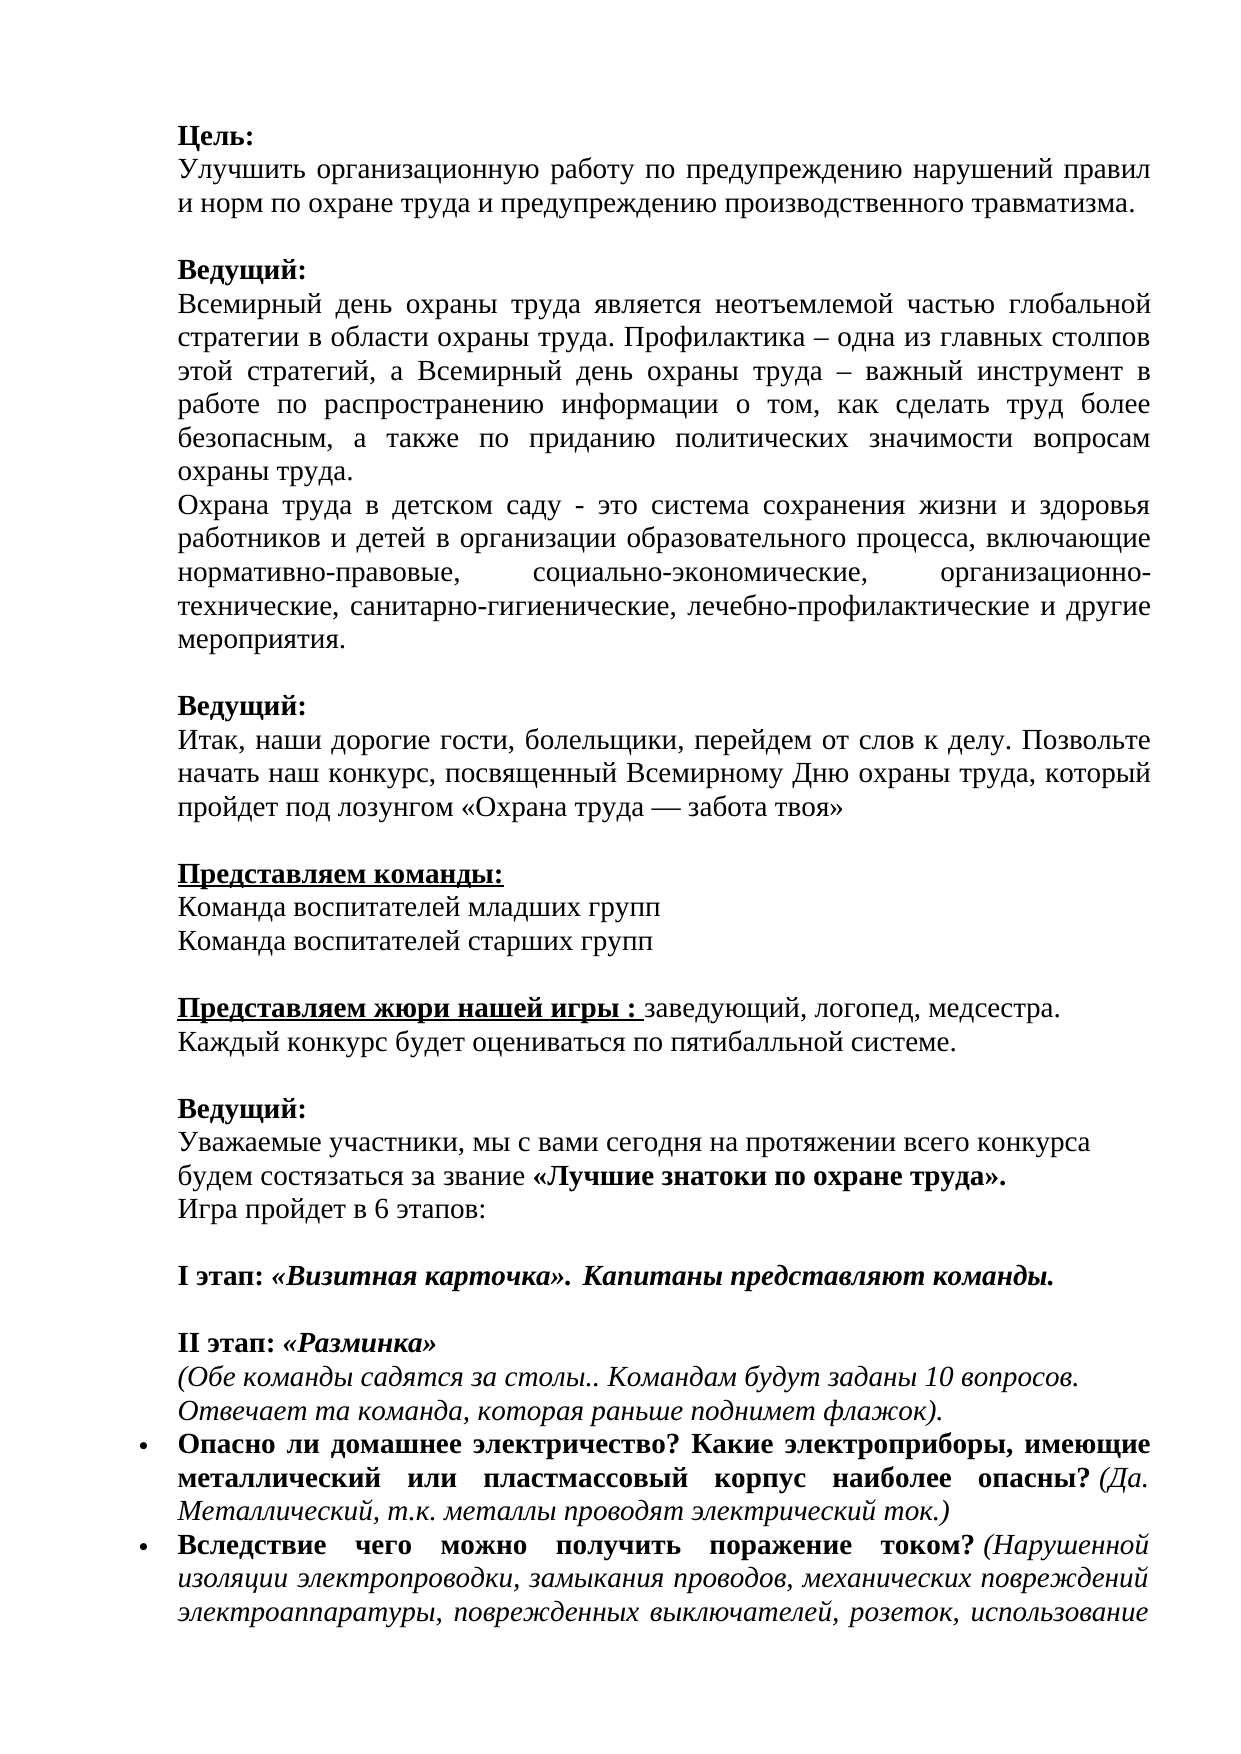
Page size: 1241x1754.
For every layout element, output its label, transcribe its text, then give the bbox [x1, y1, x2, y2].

text Уважаемые участники, мы с вами сегодня на протяжении всего конкурса будем состязаться за звание «Лучшие знатоки по охране труда». [177, 1124, 1152, 1191]
text Ведущий: [177, 688, 1152, 722]
text Всемирный день охраны труда является неотъемлемой частью глобальной стратегии в области охраны труда. Профилактика – одна из главных столпов этой стратегий, а Всемирный день охраны труда – важный инструмент в работе по распространению информации о том, как сделать труд более безопасным, а также по приданию политических значимости вопросам охраны труда. [177, 286, 1152, 487]
text (Обе команды садятся за столы.. Командам будут заданы 10 вопросов. Отвечает та команда, которая раньше поднимет флажок). [177, 1359, 1152, 1426]
text Команда воспитателей старших групп [177, 923, 1152, 957]
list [140, 1527, 1152, 1627]
text Каждый конкурс будет оцениваться по пятибалльной системе. [177, 1024, 1152, 1057]
list Опасно ли домашнее электричество? Какие электроприборы, имеющие металлический или пластмассовый корпус наиболее опасны? (Да. Металлический, т.к. металлы проводят электрический ток.) [140, 1426, 1152, 1527]
text Ведущий: [177, 1091, 1152, 1124]
text II этап: «Разминка» [177, 1326, 1152, 1359]
text Представляем команды: [177, 856, 1152, 889]
text Ведущий: [177, 252, 1152, 286]
text Итак, наши дорогие гости, болельщики, перейдем от слов к делу. Позвольте начать наш конкурс, посвященный Всемирному Дню охраны труда, который пройдет под лозунгом «Охрана труда — забота твоя» [177, 722, 1152, 822]
text Улучшить организационную работу по предупреждению нарушений правил и норм по охране труда и предупреждению производственного травматизма. [177, 152, 1152, 219]
text Представляем жюри нашей игры : заведующий, логопед, медсестра. [177, 990, 1152, 1024]
text Охрана труда в детском саду - это система сохранения жизни и здоровья работников и детей в организации образовательного процесса, включающие нормативно-правовые, социально-экономические, организационно-технические, санитарно-гигиенические, лечебно-профилактические и другие мероприятия. [177, 487, 1152, 655]
text Команда воспитателей младших групп [177, 889, 1152, 923]
text I этап: «Визитная карточка». Капитаны представляют команды. [177, 1258, 1152, 1292]
text Игра пройдет в 6 этапов: [177, 1191, 1152, 1225]
text Цель: [177, 118, 1152, 152]
